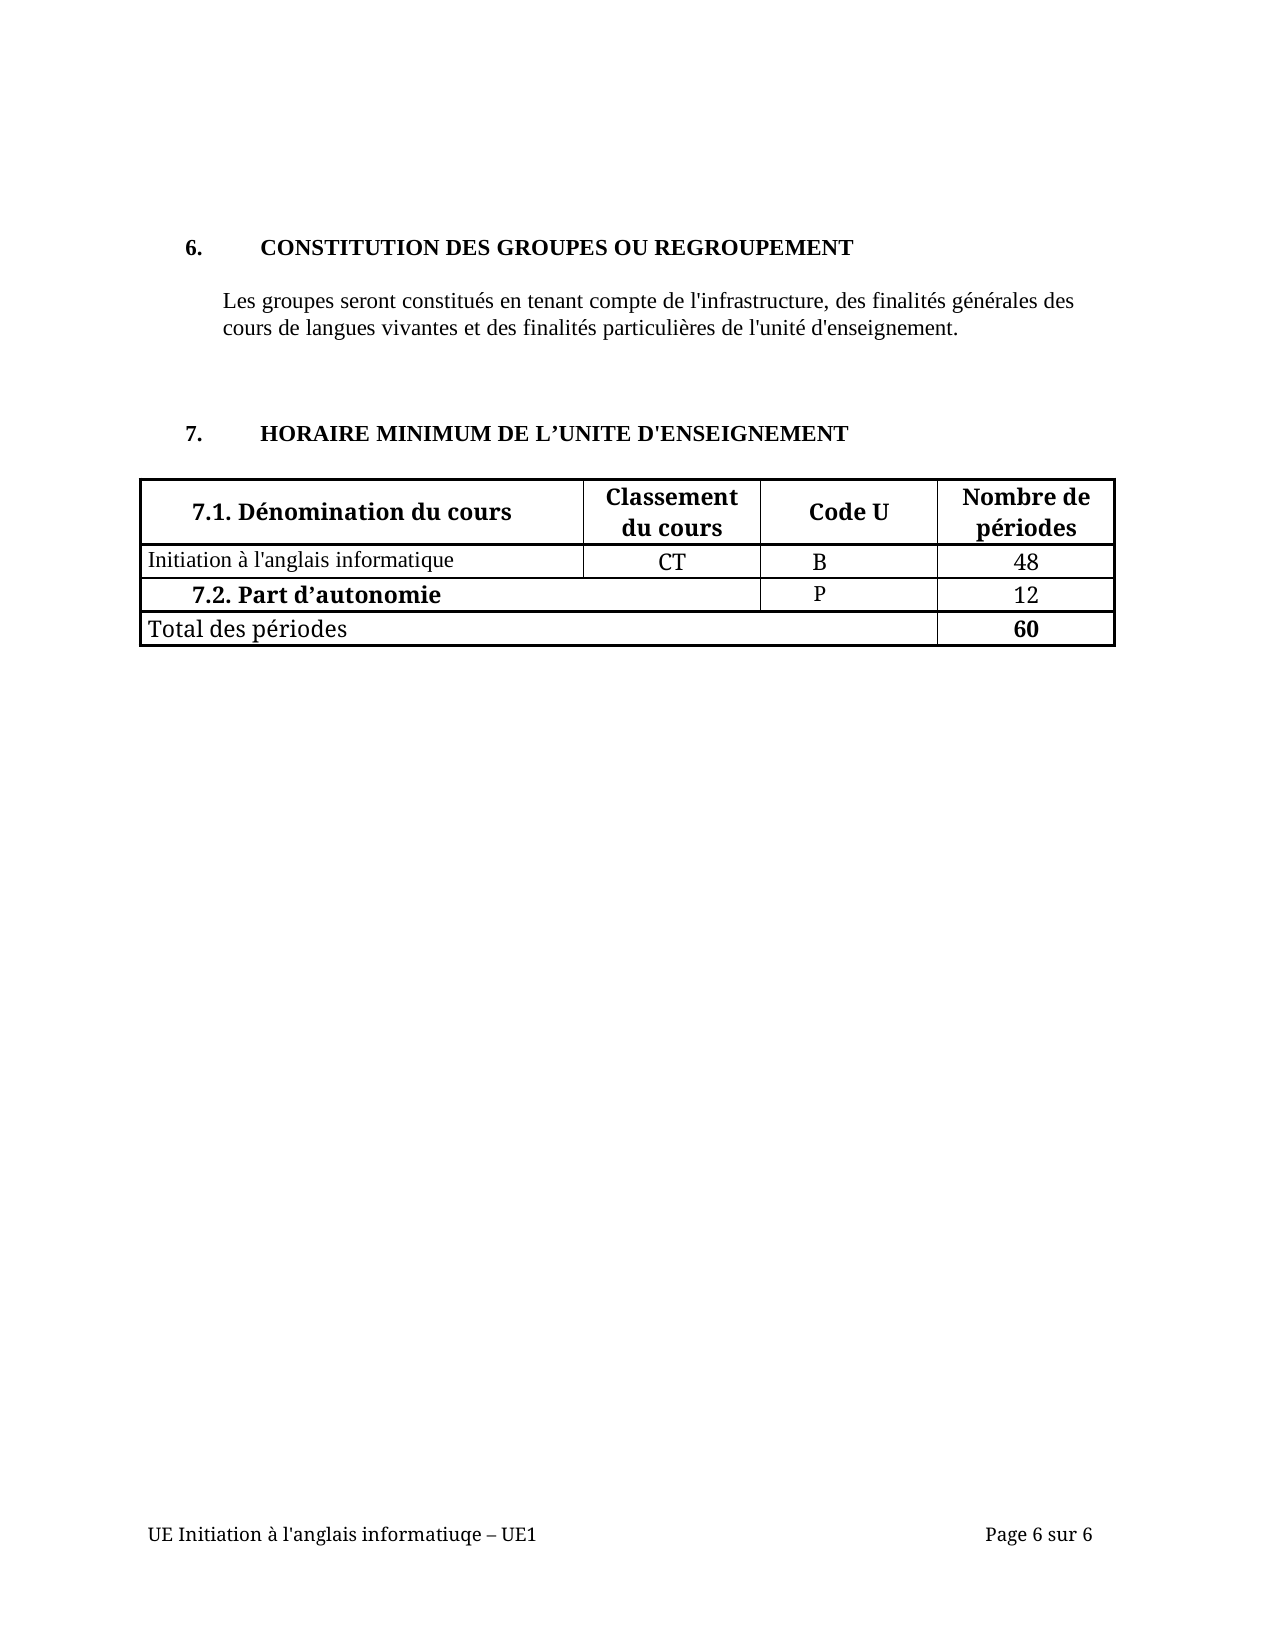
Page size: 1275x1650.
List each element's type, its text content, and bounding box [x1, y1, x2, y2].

table_header 7.1. Dénomination du cours [142, 481, 583, 543]
table_cell 48 [938, 546, 1113, 577]
table_cell 7.2. Part d’autonomie [142, 579, 760, 610]
table_cell CT [584, 546, 760, 577]
text Les groupes seront constitués en tenant compte de l'infrastructure, des finalités générales des cours de langues vivantes et des finalités particulières de l'unité d'enseignement. [223, 287, 1127, 340]
table_cell 12 [938, 579, 1113, 610]
table_cell Total des périodes [142, 613, 760, 644]
table_header Nombre de périodes [938, 481, 1113, 543]
table_cell [760, 613, 937, 644]
table_cell P [761, 579, 937, 610]
table_header Code U [761, 481, 937, 543]
table_cell 60 [938, 613, 1113, 644]
list HORAIRE MINIMUM DE L’UNITE D'ENSEIGNEMENT [185, 420, 1127, 447]
table_header Classement du cours [584, 481, 760, 543]
table_cell B [761, 546, 937, 577]
table_cell Initiation à l'anglais informatique [142, 546, 583, 577]
list CONSTITUTION DES GROUPES OU REGROUPEMENT [185, 234, 1127, 261]
